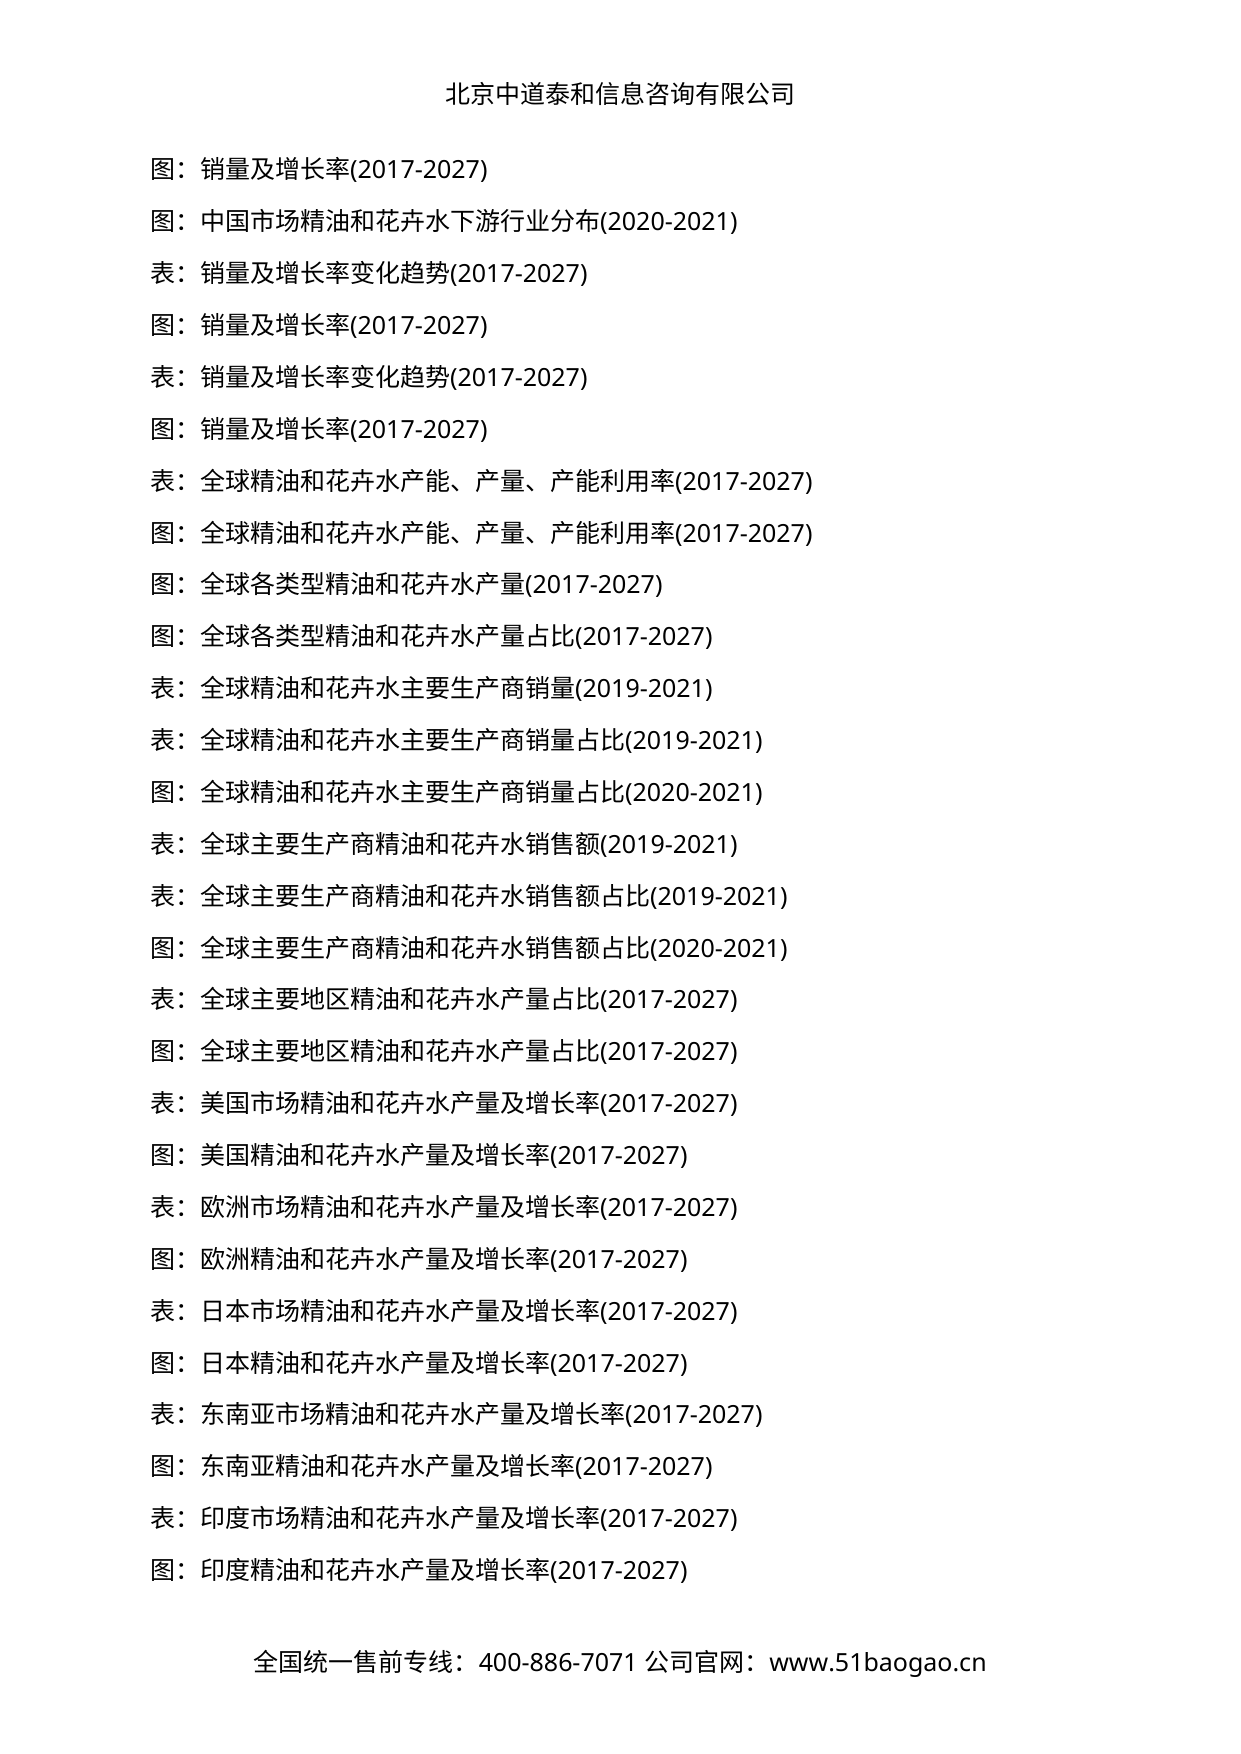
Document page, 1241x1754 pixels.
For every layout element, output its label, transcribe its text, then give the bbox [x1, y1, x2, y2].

text 表：日本市场精油和花卉水产量及增长率(2017-2027) [150, 1291, 1090, 1327]
text 表：全球精油和花卉水产能、产量、产能利用率(2017-2027) [150, 461, 1090, 497]
text 表：全球精油和花卉水主要生产商销量(2019-2021) [150, 669, 1090, 705]
text 图：销量及增长率(2017-2027) [150, 150, 1090, 186]
text 图：全球精油和花卉水产能、产量、产能利用率(2017-2027) [150, 513, 1090, 549]
text 图：全球主要地区精油和花卉水产量占比(2017-2027) [150, 1032, 1090, 1068]
text 表：东南亚市场精油和花卉水产量及增长率(2017-2027) [150, 1395, 1090, 1431]
text 图：全球各类型精油和花卉水产量占比(2017-2027) [150, 617, 1090, 653]
text 图：全球精油和花卉水主要生产商销量占比(2020-2021) [150, 772, 1090, 809]
text 图：东南亚精油和花卉水产量及增长率(2017-2027) [150, 1447, 1090, 1483]
text 表：销量及增长率变化趋势(2017-2027) [150, 254, 1090, 290]
text 表：全球主要地区精油和花卉水产量占比(2017-2027) [150, 980, 1090, 1016]
text 图：全球各类型精油和花卉水产量(2017-2027) [150, 565, 1090, 601]
text 表：印度市场精油和花卉水产量及增长率(2017-2027) [150, 1499, 1090, 1535]
text 图：全球主要生产商精油和花卉水销售额占比(2020-2021) [150, 928, 1090, 964]
text 表：全球精油和花卉水主要生产商销量占比(2019-2021) [150, 721, 1090, 757]
text 图：欧洲精油和花卉水产量及增长率(2017-2027) [150, 1239, 1090, 1276]
text 图：销量及增长率(2017-2027) [150, 409, 1090, 446]
text 表：欧洲市场精油和花卉水产量及增长率(2017-2027) [150, 1187, 1090, 1224]
text 图：日本精油和花卉水产量及增长率(2017-2027) [150, 1343, 1090, 1379]
text 图：印度精油和花卉水产量及增长率(2017-2027) [150, 1551, 1090, 1587]
text 表：销量及增长率变化趋势(2017-2027) [150, 357, 1090, 394]
text 图：中国市场精油和花卉水下游行业分布(2020-2021) [150, 202, 1090, 238]
text 表：全球主要生产商精油和花卉水销售额(2019-2021) [150, 824, 1090, 861]
text 图：销量及增长率(2017-2027) [150, 306, 1090, 342]
text 图：美国精油和花卉水产量及增长率(2017-2027) [150, 1136, 1090, 1172]
text 表：全球主要生产商精油和花卉水销售额占比(2019-2021) [150, 876, 1090, 912]
text 表：美国市场精油和花卉水产量及增长率(2017-2027) [150, 1084, 1090, 1120]
